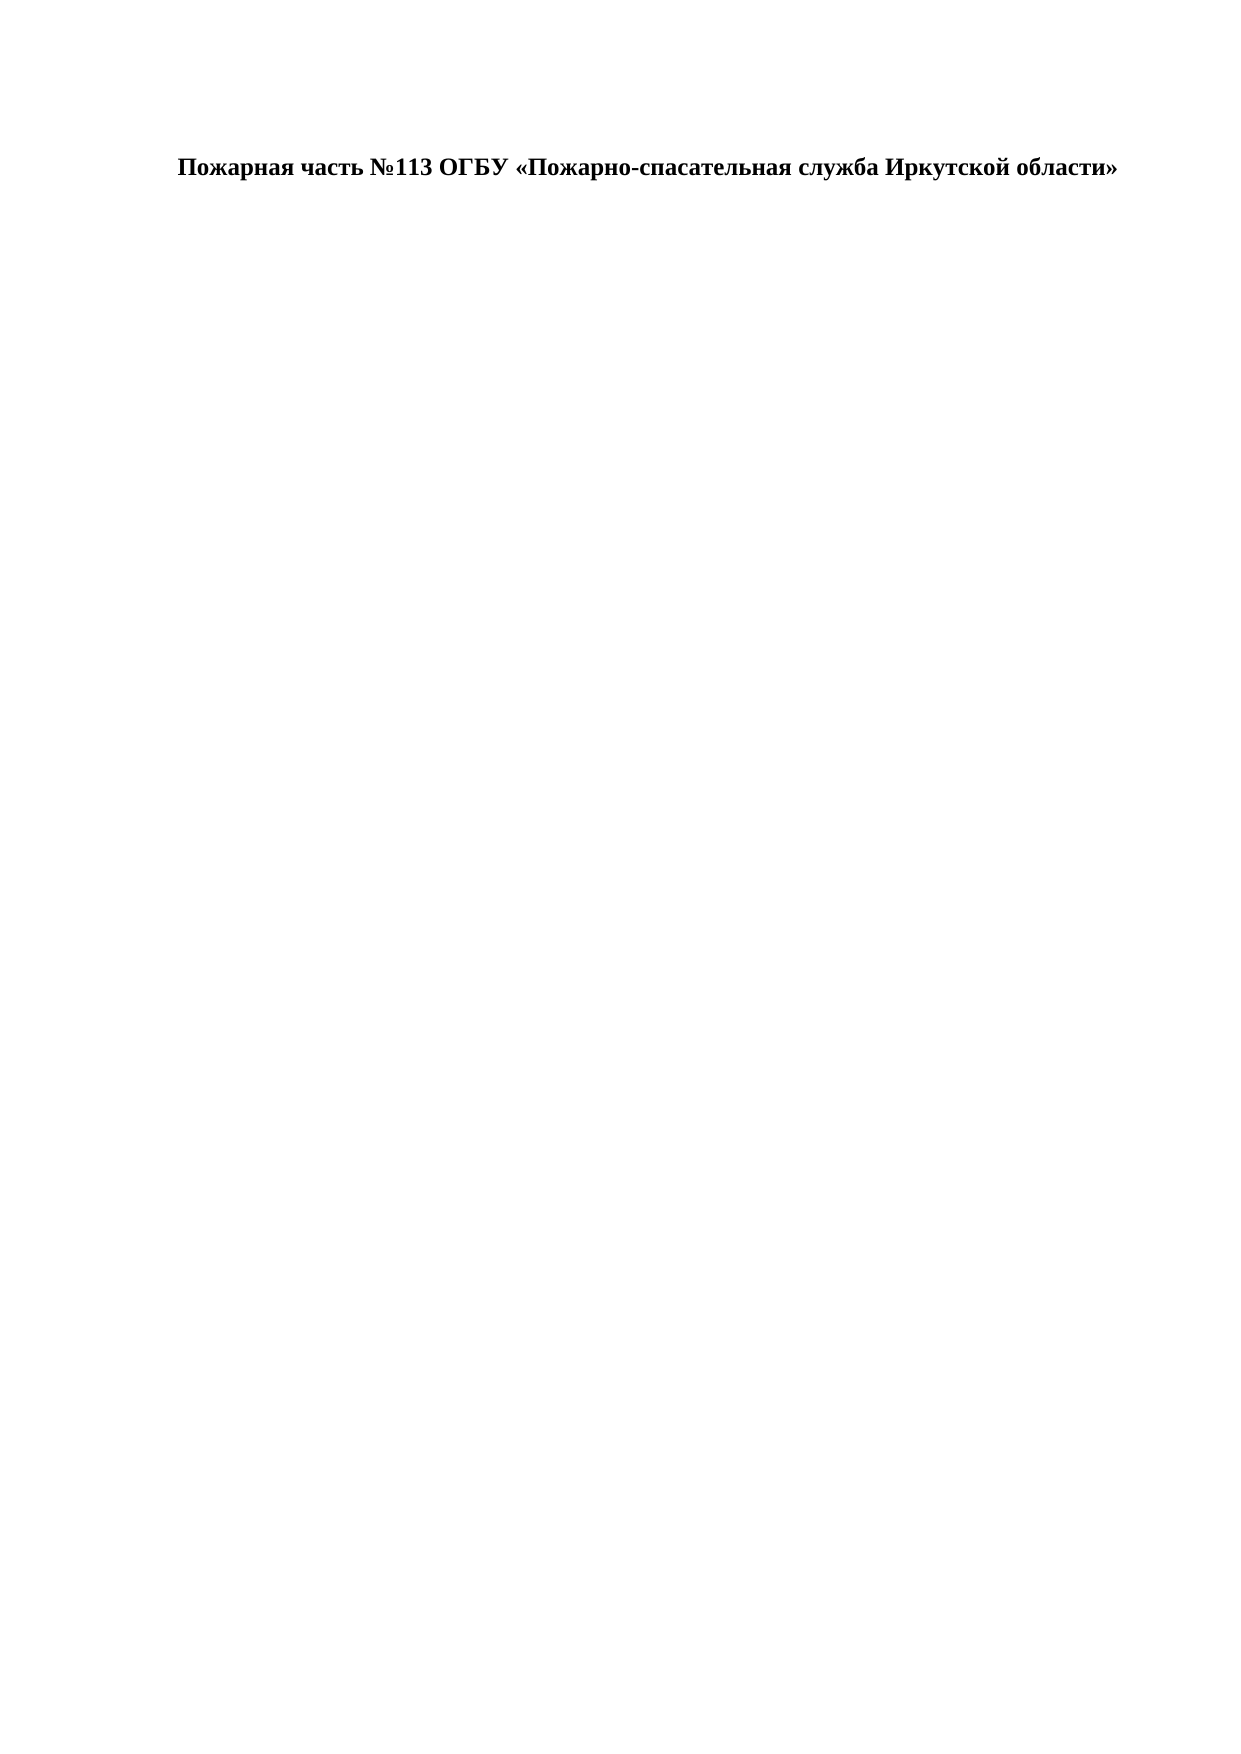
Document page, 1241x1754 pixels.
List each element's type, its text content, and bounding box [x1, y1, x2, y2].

text Пожарная часть №113 ОГБУ «Пожарно-спасательная служба Иркутской области» [177, 152, 1152, 180]
